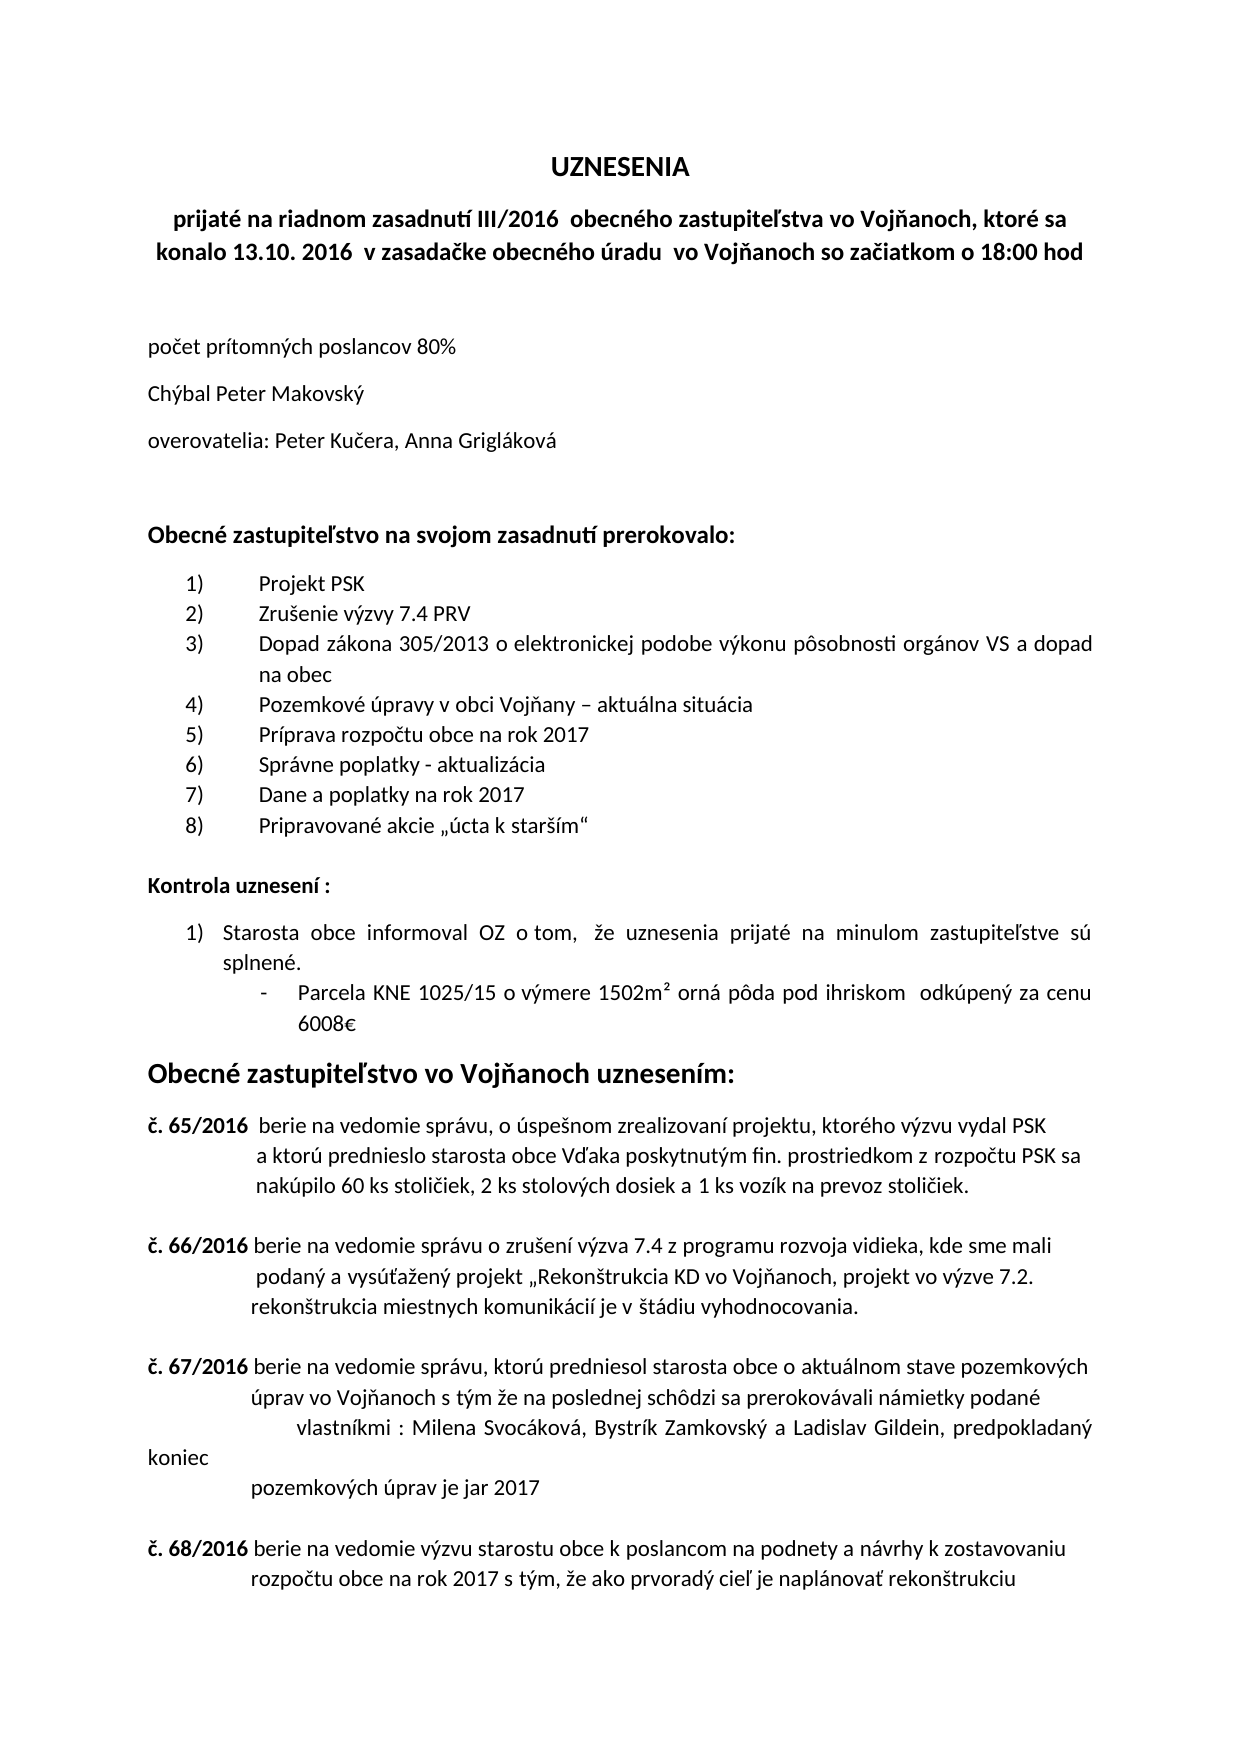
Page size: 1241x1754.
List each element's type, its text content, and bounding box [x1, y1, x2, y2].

list Starosta obce informoval OZ o tom, že uznesenia prijaté na minulom zastupiteľstve sú splnené. [185, 918, 1093, 976]
text Kontrola uznesení : [148, 871, 1093, 899]
text overovatelia: Peter Kučera, Anna Grigláková [148, 426, 1093, 454]
text nakúpilo 60 ks stoličiek, 2 ks stolových dosiek a 1 ks vozík na prevoz stoličiek. [148, 1171, 1093, 1199]
list Projekt PSK [185, 569, 1093, 597]
text č. 67/2016 berie na vedomie správu, ktorú predniesol starosta obce o aktuálnom stave pozemkových [148, 1352, 1093, 1380]
list Zrušenie výzvy 7.4 PRV [185, 599, 1093, 627]
text č. 65/2016 berie na vedomie správu, o úspešnom zrealizovaní projektu, ktorého výzvu vydal PSK [148, 1111, 1093, 1139]
list Dane a poplatky na rok 2017 [185, 781, 1093, 809]
list Pozemkové úpravy v obci Vojňany – aktuálna situácia [185, 690, 1093, 718]
text Obecné zastupiteľstvo na svojom zasadnutí prerokovalo: [148, 519, 1093, 550]
text vlastníkmi : Milena Svocáková, Bystrík Zamkovský a Ladislav Gildein, predpokladaný koniec [148, 1413, 1093, 1471]
text Chýbal Peter Makovský [148, 379, 1093, 407]
text č. 68/2016 berie na vedomie výzvu starostu obce k poslancom na podnety a návrhy k zostavovaniu [148, 1534, 1093, 1562]
list Parcela KNE 1025/15 o výmere 1502m² orná pôda pod ihriskom odkúpený za cenu 6008€ [260, 978, 1093, 1037]
text a ktorú prednieslo starosta obce Vďaka poskytnutým fin. prostriedkom z rozpočtu PSK sa [148, 1141, 1093, 1169]
text počet prítomných poslancov 80% [148, 332, 1093, 360]
text Obecné zastupiteľstvo vo Vojňanoch uznesením: [148, 1056, 1093, 1091]
list Pripravované akcie „úcta k starším“ [185, 811, 1093, 839]
text prijaté na riadnom zasadnutí III/2016 obecného zastupiteľstva vo Vojňanoch, ktoré sa konalo 13.10. 2016 v zasadačke obecného úradu vo Vojňanoch so začiatkom o 18:00 hod [148, 203, 1093, 266]
text č. 66/2016 berie na vedomie správu o zrušení výzva 7.4 z programu rozvoja vidieka, kde sme mali [148, 1232, 1093, 1259]
text UZNESENIA [148, 148, 1093, 183]
text úprav vo Vojňanoch s tým že na poslednej schôdzi sa prerokovávali námietky podané [148, 1383, 1093, 1411]
list Príprava rozpočtu obce na rok 2017 [185, 720, 1093, 748]
text rekonštrukcia miestnych komunikácií je v štádiu vyhodnocovania. [148, 1292, 1093, 1320]
list Správne poplatky - aktualizácia [185, 750, 1093, 778]
text pozemkových úprav je jar 2017 [148, 1473, 1093, 1501]
text rozpočtu obce na rok 2017 s tým, že ako prvoradý cieľ je naplánovať rekonštrukciu [148, 1564, 1093, 1592]
text podaný a vysúťažený projekt „Rekonštrukcia KD vo Vojňanoch, projekt vo výzve 7.2. [148, 1262, 1093, 1290]
list Dopad zákona 305/2013 o elektronickej podobe výkonu pôsobnosti orgánov VS a dopad na obec [185, 629, 1093, 688]
